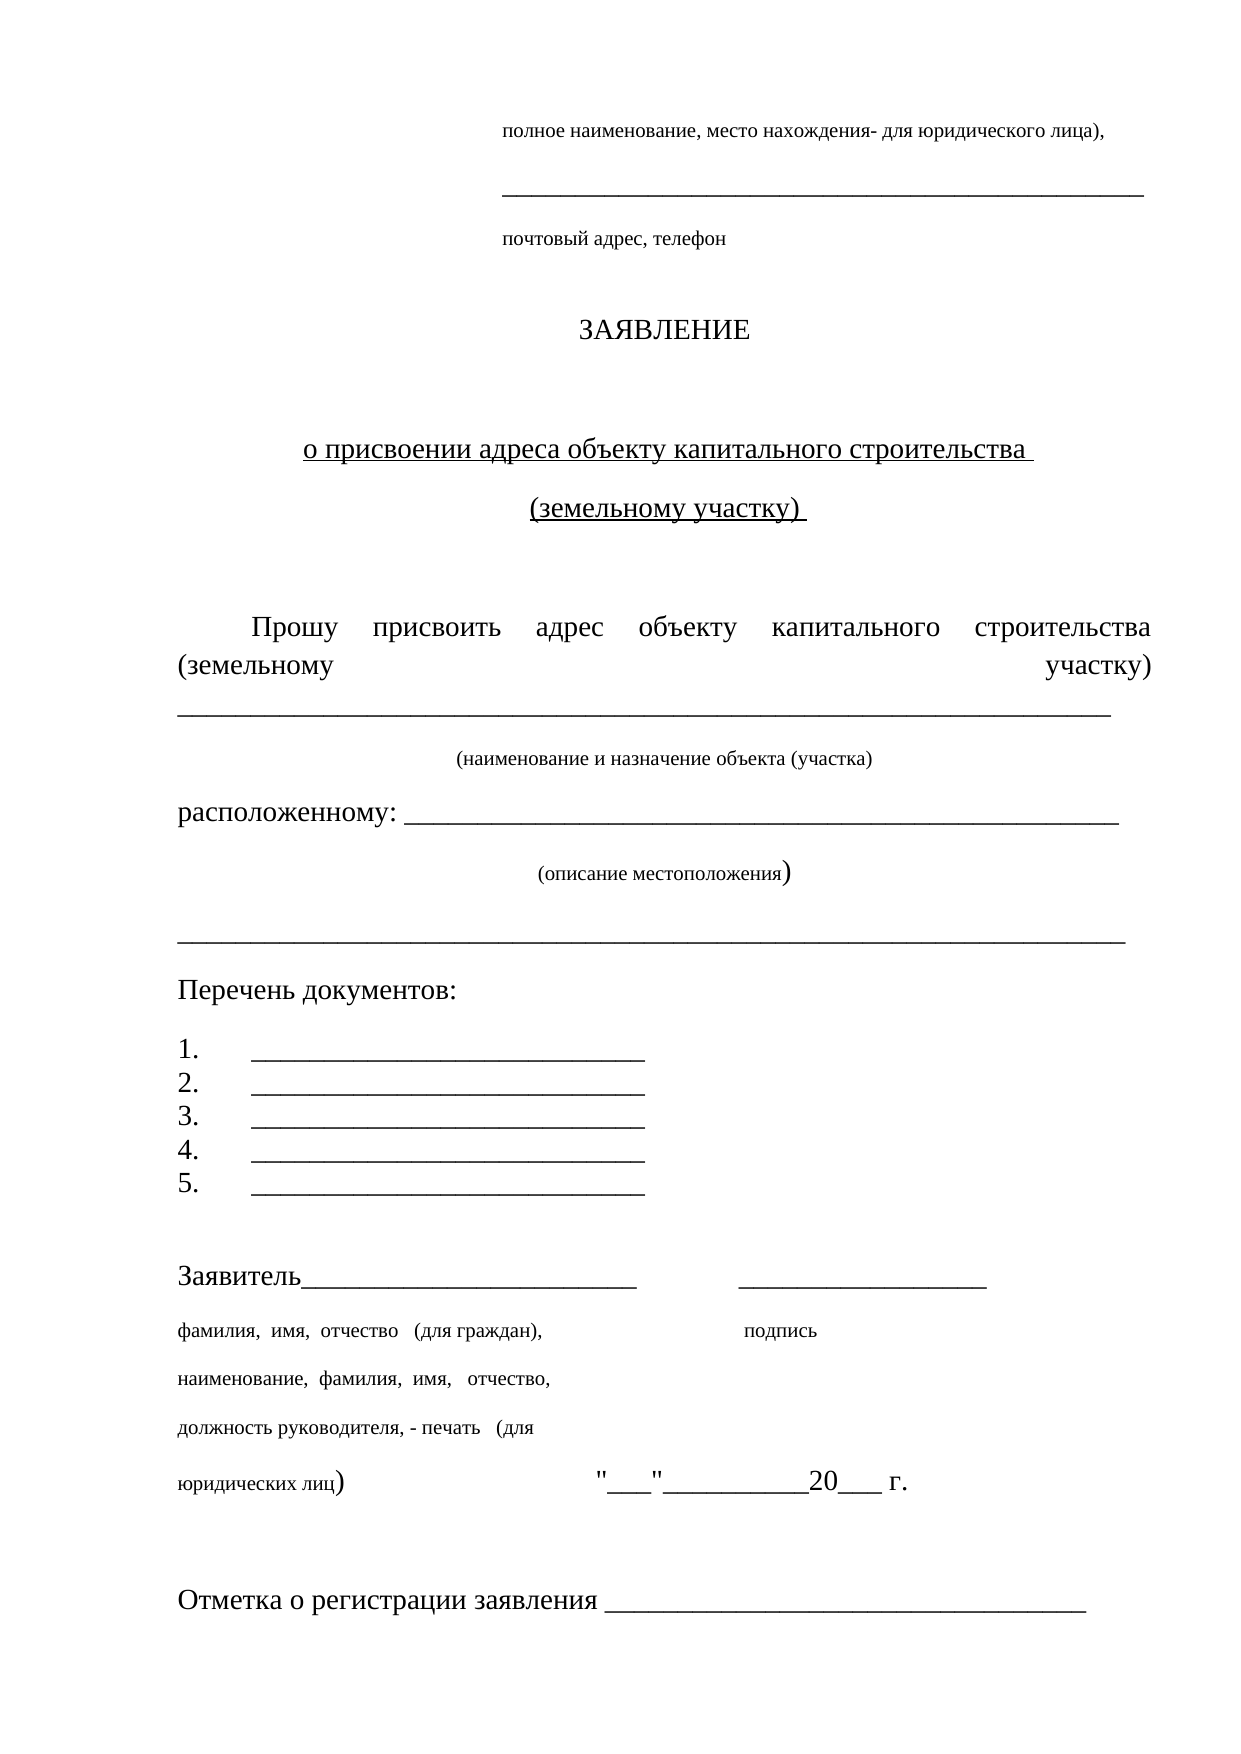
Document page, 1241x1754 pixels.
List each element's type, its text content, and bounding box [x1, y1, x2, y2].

text Заявитель_______________________ _________________ [177, 1258, 1152, 1292]
text должность руководителя, - печать (для [177, 1415, 1152, 1439]
text юридических лиц) "___"__________20___ г. [177, 1463, 1152, 1497]
list ___________________________ [177, 1132, 1152, 1166]
text ЗАЯВЛЕНИЕ [177, 312, 1152, 346]
text Перечень документов: [177, 972, 1152, 1006]
text наименование, фамилия, имя, отчество, [177, 1366, 1152, 1390]
text Прошу присвоить адрес объекту капитального строительства (земельному участку) ________________________________________________________________ [177, 609, 1152, 719]
list ___________________________ [177, 1065, 1152, 1098]
text полное наименование, место нахождения- для юридического лица), [502, 118, 1152, 142]
text (описание местоположения) [177, 853, 1152, 887]
text (земельному участку) [177, 490, 1152, 524]
text фамилия, имя, отчество (для граждан), подпись [177, 1318, 1152, 1342]
text о присвоении адреса объекту капитального строительства [177, 431, 1152, 464]
text _________________________________________________________________ [177, 913, 1152, 946]
text (наименование и назначение объекта (участка) [177, 745, 1152, 769]
text ____________________________________________ [502, 167, 1152, 200]
list ___________________________ [177, 1166, 1152, 1199]
text расположенному: _________________________________________________ [177, 794, 1152, 827]
list ___________________________ [177, 1031, 1152, 1065]
text почтовый адрес, телефон [502, 226, 1152, 250]
list ___________________________ [177, 1098, 1152, 1132]
text Отметка о регистрации заявления _________________________________ [177, 1582, 1152, 1615]
